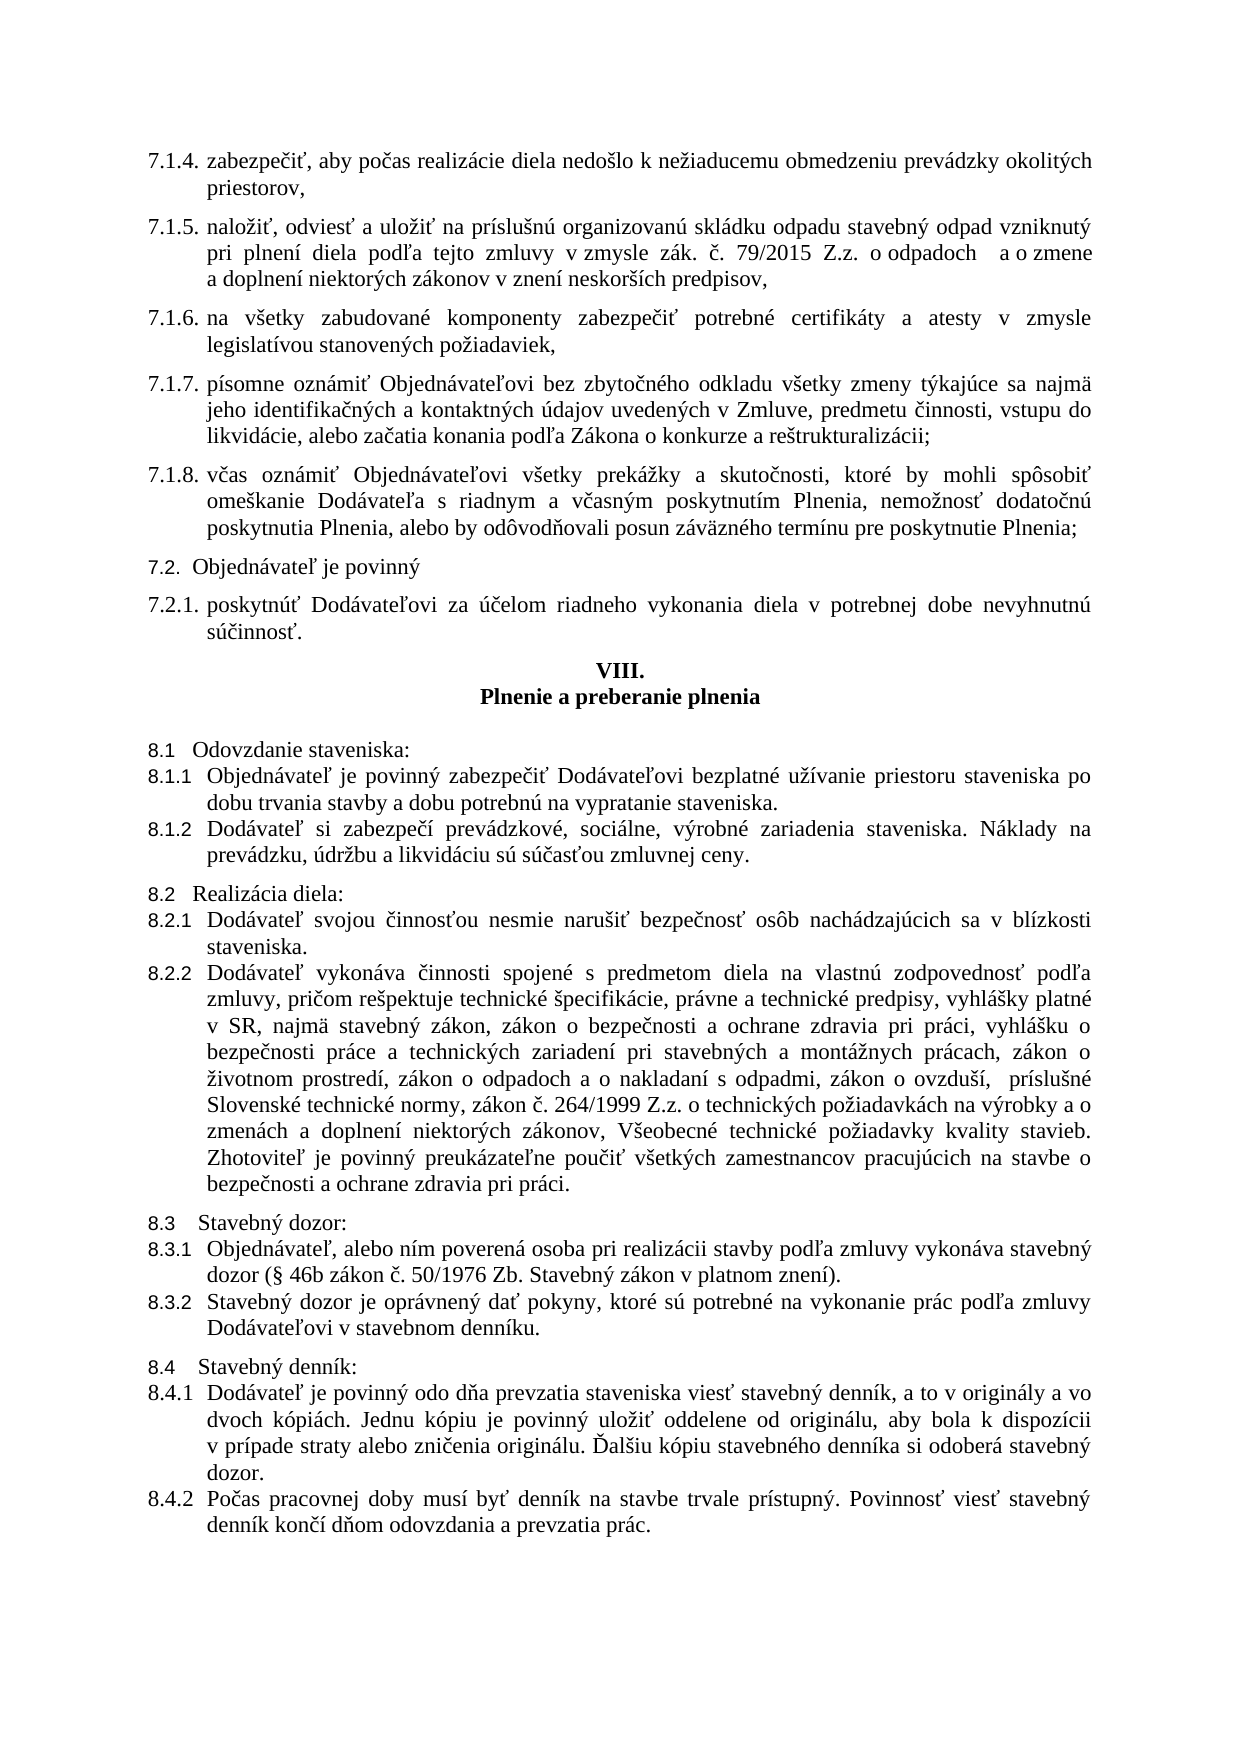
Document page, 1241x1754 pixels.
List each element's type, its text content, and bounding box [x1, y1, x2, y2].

list Odovzdanie staveniska: [148, 736, 1093, 762]
list Stavebný dozor: [148, 1209, 1093, 1235]
list Realizácia diela: [148, 880, 1093, 906]
list Dodávateľ vykonáva činnosti spojené s predmetom diela na vlastnú zodpovednosť podľa zmluvy, pričom rešpektuje technické špecifikácie, právne a technické predpisy, vyhlášky platné v SR, najmä stavebný zákon, zákon o bezpečnosti a ochrane zdravia pri práci, vyhlášku o bezpečnosti práce a technických zariadení pri stavebných a montážnych prácach, zákon o životnom prostredí, zákon o odpadoch a o nakladaní s odpadmi, zákon o ovzduší, príslušné Slovenské technické normy, zákon č. 264/1999 Z.z. o technických požiadavkách na výrobky a o zmenách a doplnení niektorých zákonov, Všeobecné technické požiadavky kvality stavieb. Zhotoviteľ je povinný preukázateľne poučiť všetkých zamestnancov pracujúcich na stavbe o bezpečnosti a ochrane zdravia pri práci. [148, 959, 1093, 1196]
list Stavebný dozor je oprávnený dať pokyny, ktoré sú potrebné na vykonanie prác podľa zmluvy Dodávateľovi v stavebnom denníku. [148, 1288, 1093, 1341]
list Dodávateľ je povinný odo dňa prevzatia staveniska viesť stavebný denník, a to v originály a vo dvoch kópiách. Jednu kópiu je povinný uložiť oddelene od originálu, aby bola k dispozícii v prípade straty alebo zničenia originálu. Ďalšiu kópiu stavebného denníka si odoberá stavebný dozor. [148, 1379, 1093, 1485]
list Stavebný denník: [148, 1353, 1093, 1379]
list Objednávateľ je povinný zabezpečiť Dodávateľovi bezplatné užívanie priestoru staveniska po dobu trvania stavby a dobu potrebnú na vypratanie staveniska. [148, 762, 1093, 815]
list Objednávateľ je povinný [148, 553, 1093, 579]
list Dodávateľ svojou činnosťou nesmie narušiť bezpečnosť osôb nachádzajúcich sa v blízkosti staveniska. [148, 906, 1093, 959]
list včas oznámiť Objednávateľovi všetky prekážky a skutočnosti, ktoré by mohli spôsobiť omeškanie Dodávateľa s riadnym a včasným poskytnutím Plnenia, nemožnosť dodatočnú poskytnutia Plnenia, alebo by odôvodňovali posun záväzného termínu pre poskytnutie Plnenia; [148, 461, 1093, 540]
list písomne oznámiť Objednávateľovi bez zbytočného odkladu všetky zmeny týkajúce sa najmä jeho identifikačných a kontaktných údajov uvedených v Zmluve, predmetu činnosti, vstupu do likvidácie, alebo začatia konania podľa Zákona o konkurze a reštrukturalizácii; [148, 369, 1093, 449]
list Dodávateľ si zabezpečí prevádzkové, sociálne, výrobné zariadenia staveniska. Náklady na prevádzku, údržbu a likvidáciu sú súčasťou zmluvnej ceny. [148, 815, 1093, 868]
text Plnenie a preberanie plnenia [148, 683, 1093, 709]
list naložiť, odviesť a uložiť na príslušnú organizovanú skládku odpadu stavebný odpad vzniknutý pri plnení diela podľa tejto zmluvy v zmysle zák. č. 79/2015 Z.z. o odpadoch a o zmene a doplnení niektorých zákonov v znení neskorších predpisov, [148, 213, 1093, 292]
text VIII. [148, 657, 1093, 683]
list poskytnúť Dodávateľovi za účelom riadneho vykonania diela v potrebnej dobe nevyhnutnú súčinnosť. [148, 592, 1093, 644]
list Počas pracovnej doby musí byť denník na stavbe trvale prístupný. Povinnosť viesť stavebný denník končí dňom odovzdania a prevzatia prác. [148, 1485, 1093, 1538]
list zabezpečiť, aby počas realizácie diela nedošlo k nežiaducemu obmedzeniu prevádzky okolitých priestorov, [148, 148, 1093, 200]
list na všetky zabudované komponenty zabezpečiť potrebné certifikáty a atesty v zmysle legislatívou stanovených požiadaviek, [148, 304, 1093, 357]
list Objednávateľ, alebo ním poverená osoba pri realizácii stavby podľa zmluvy vykonáva stavebný dozor (§ 46b zákon č. 50/1976 Zb. Stavebný zákon v platnom znení). [148, 1235, 1093, 1288]
